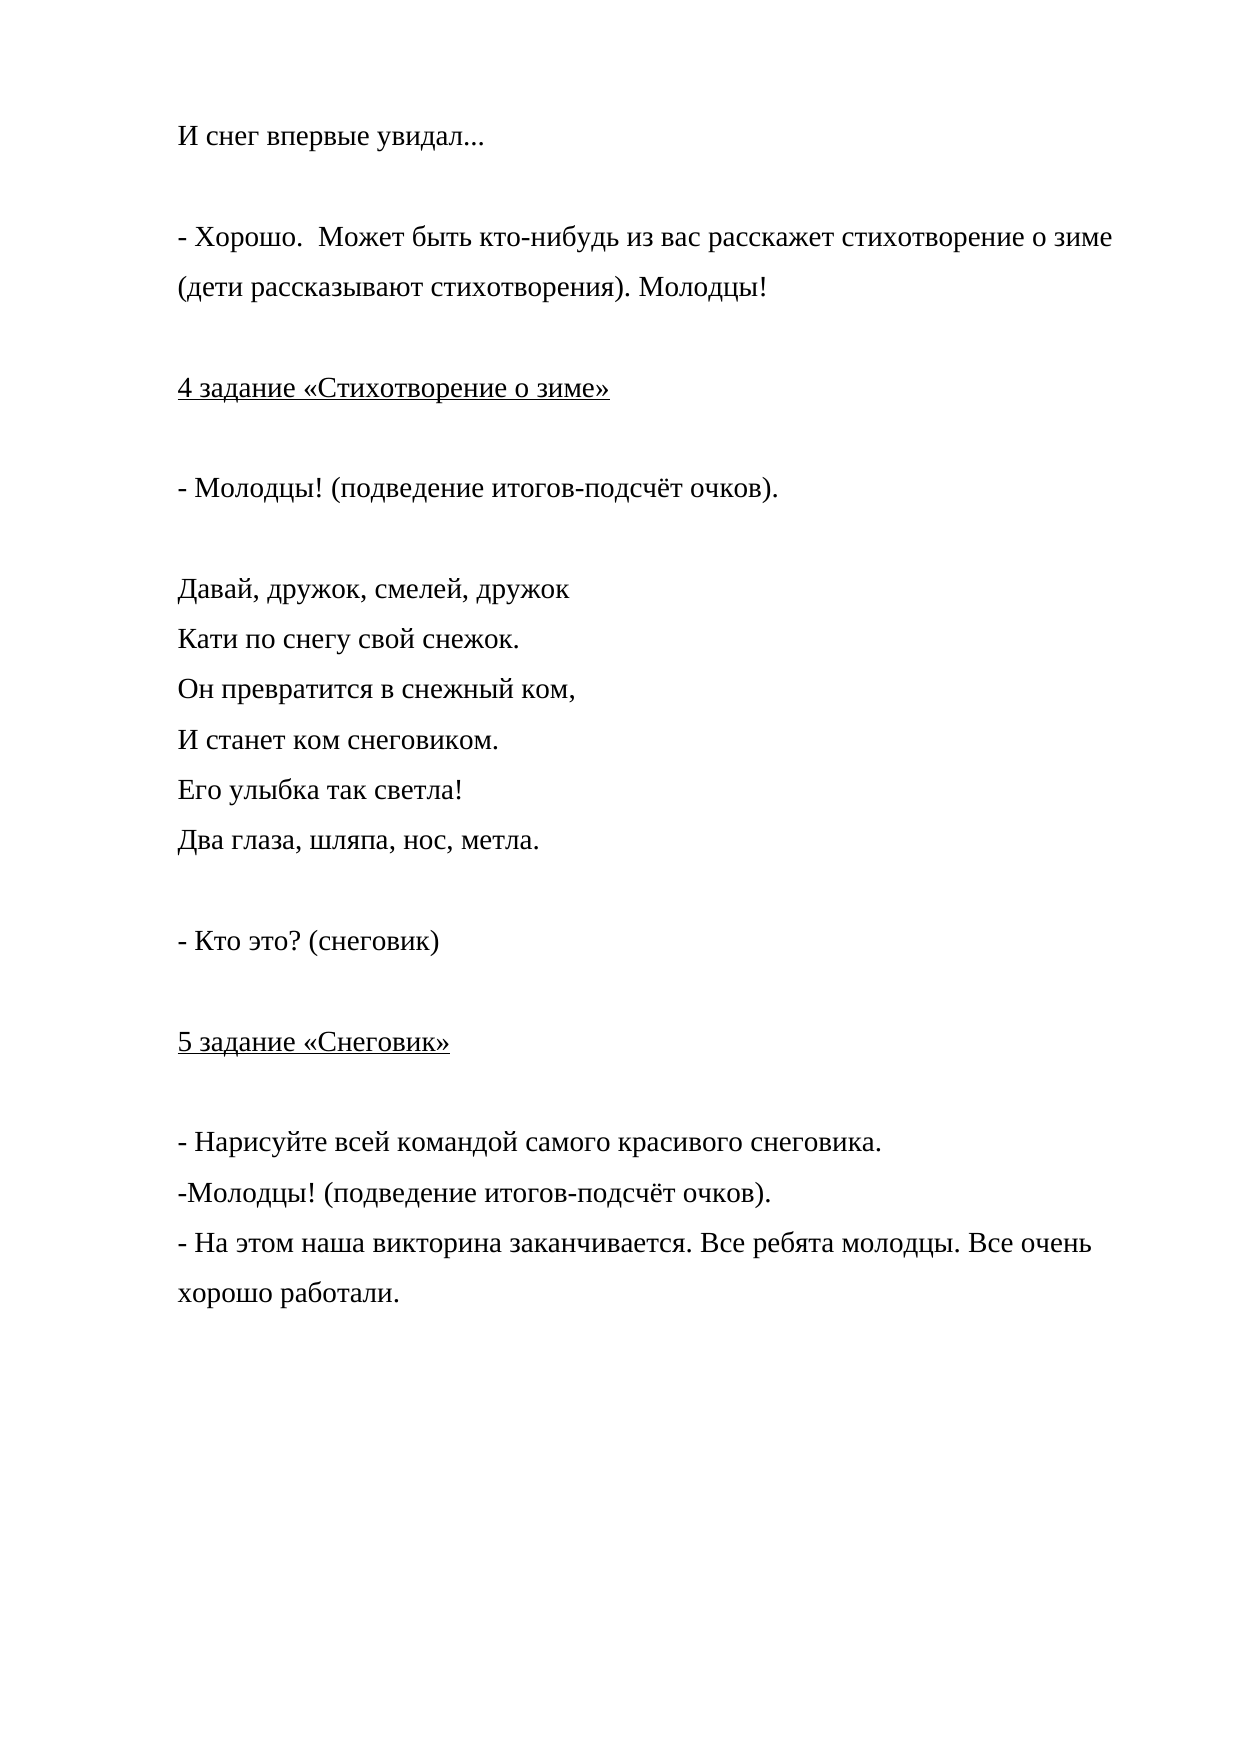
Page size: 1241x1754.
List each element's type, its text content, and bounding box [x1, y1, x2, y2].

text -Молодцы! (подведение итогов-подсчёт очков). [177, 1175, 1152, 1208]
text - Хорошо. Может быть кто-нибудь из вас расскажет стихотворение о зиме [177, 219, 1152, 252]
text - Нарисуйте всей командой самого красивого снеговика. [177, 1124, 1152, 1158]
text Два глаза, шляпа, нос, метла. [177, 822, 1152, 856]
text И станет ком снеговиком. [177, 722, 1152, 755]
text Кати по снегу свой снежок. [177, 621, 1152, 655]
text Его улыбка так светла! [177, 772, 1152, 806]
text - На этом наша викторина заканчивается. Все ребята молодцы. Все очень хорошо работали. [177, 1225, 1152, 1309]
text (дети рассказывают стихотворения). Молодцы! [177, 269, 1152, 303]
text 5 задание «Снеговик» [177, 1024, 1152, 1057]
text - Кто это? (снеговик) [177, 923, 1152, 957]
text И снег впервые увидал... [177, 118, 1152, 152]
text - Молодцы! (подведение итогов-подсчёт очков). [177, 470, 1152, 504]
text Он превратится в снежный ком, [177, 672, 1152, 705]
text 4 задание «Стихотворение о зиме» [177, 370, 1152, 403]
text Давай, дружок, смелей, дружок [177, 571, 1152, 604]
